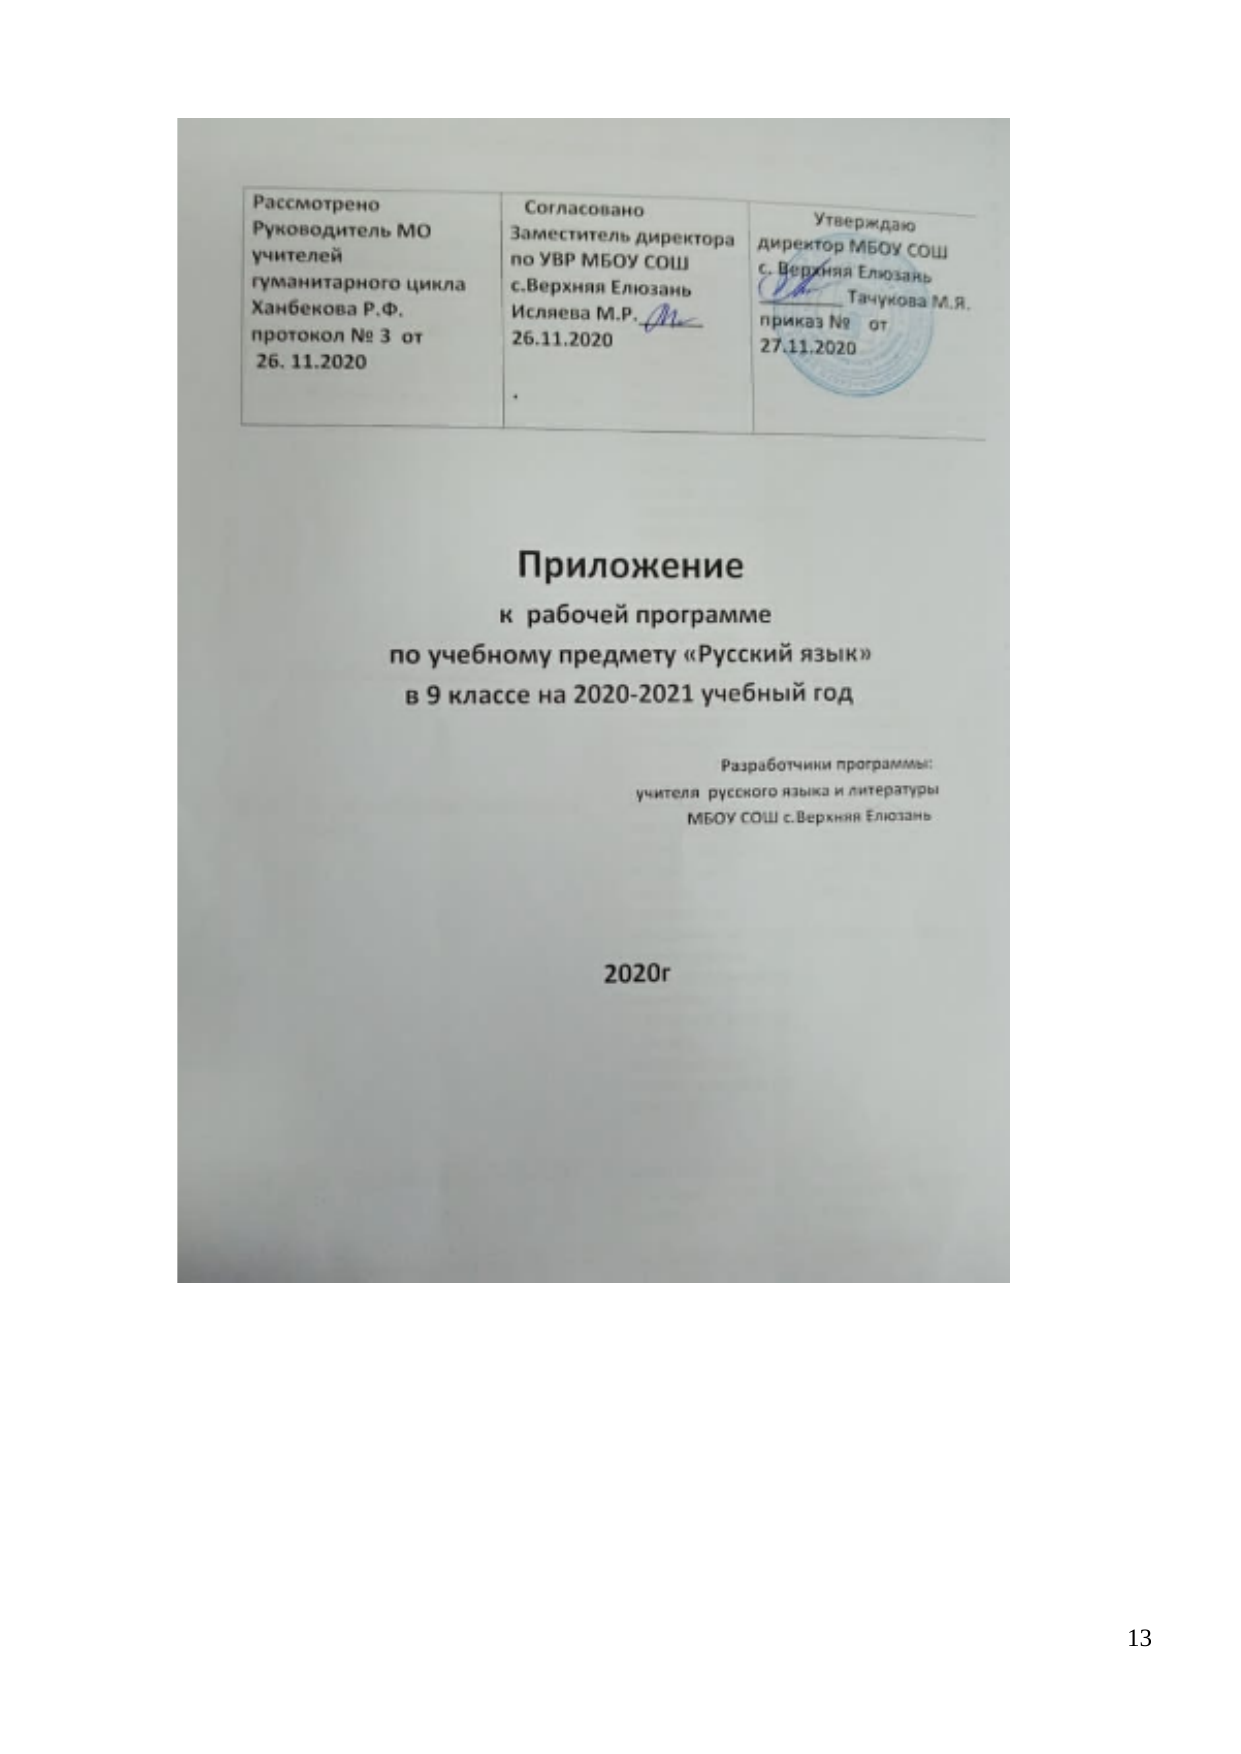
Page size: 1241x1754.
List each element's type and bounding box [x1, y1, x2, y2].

picture [177, 118, 1010, 1283]
